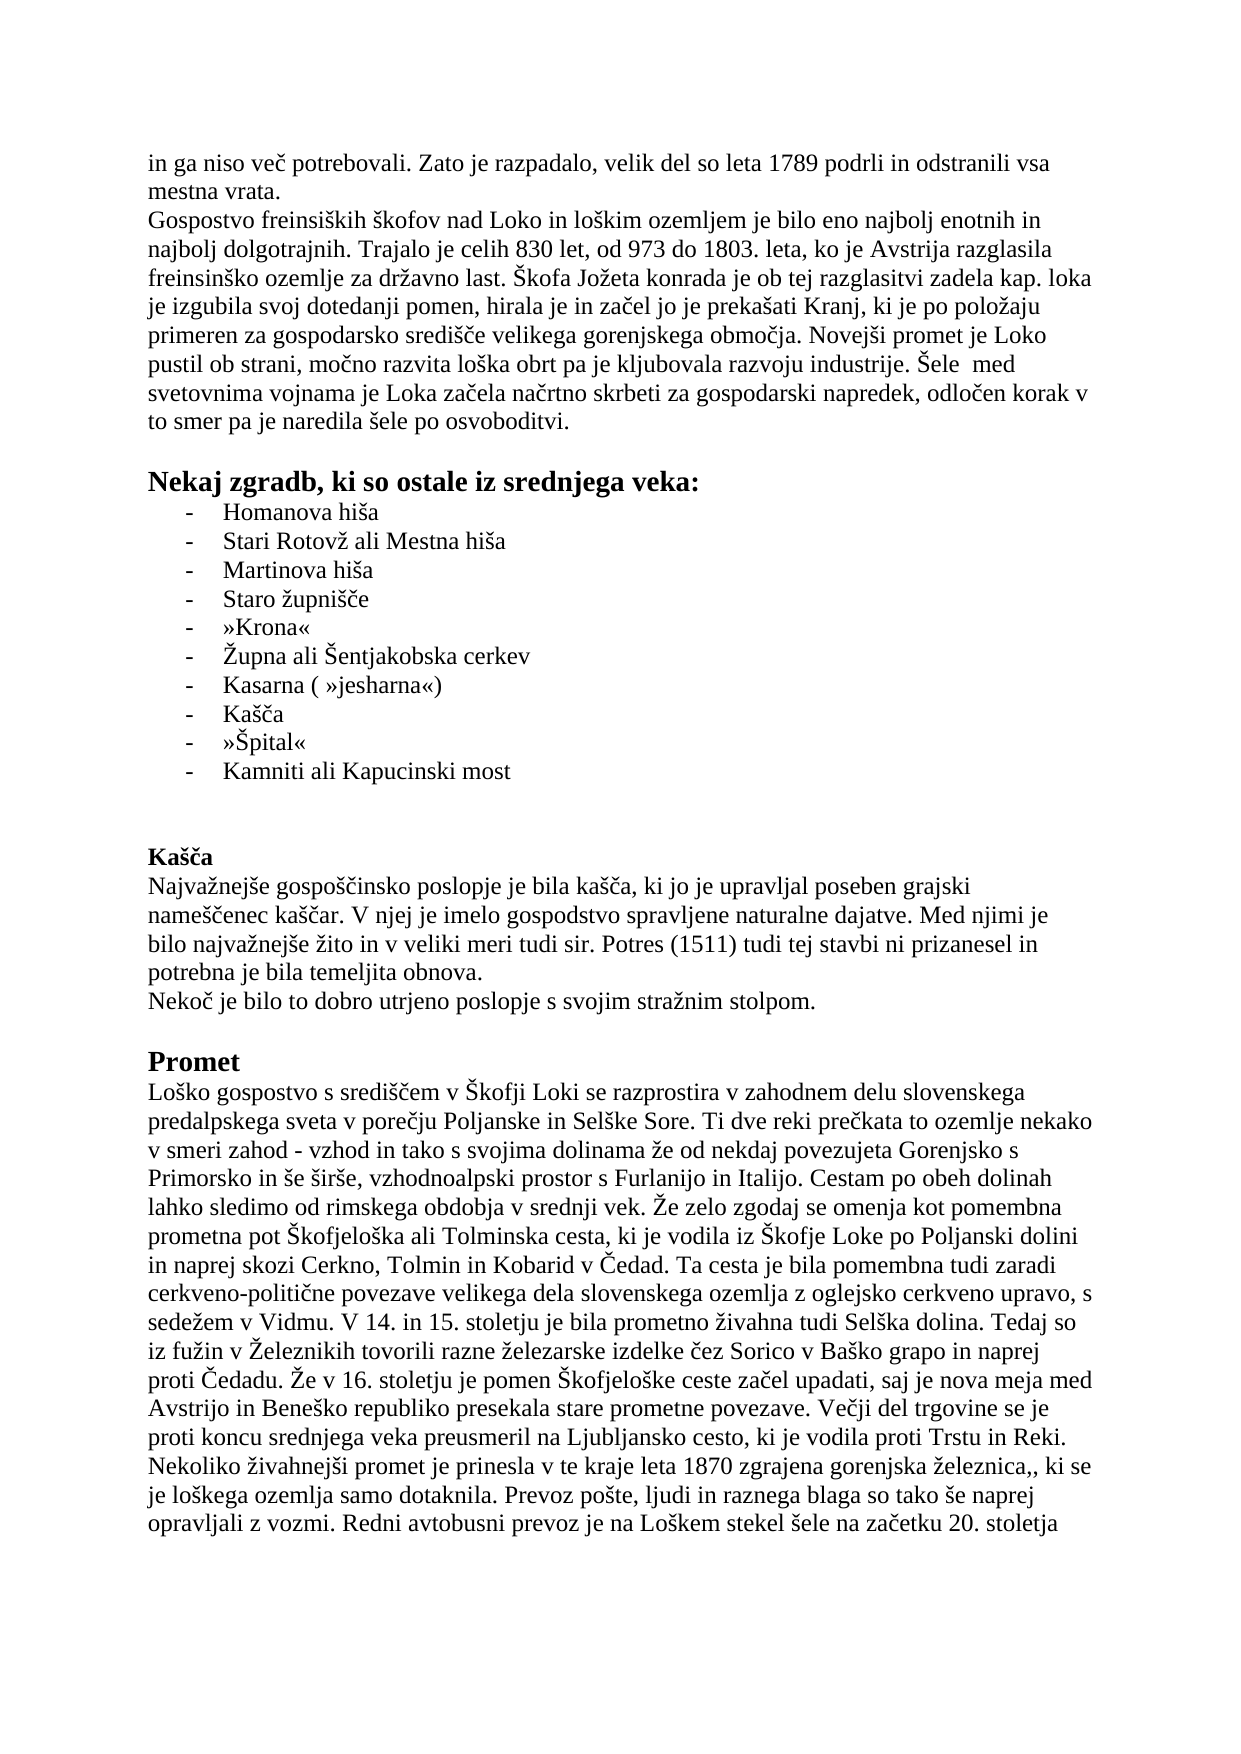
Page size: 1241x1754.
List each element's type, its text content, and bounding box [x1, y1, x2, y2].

text Najvažnejše gospoščinsko poslopje je bila kašča, ki jo je upravljal poseben grajski nameščenec kaščar. V njej je imelo gospodstvo spravljene naturalne dajatve. Med njimi je bilo najvažnejše žito in v veliki meri tudi sir. Potres (1511) tudi tej stavbi ni prizanesel in potrebna je bila temeljita obnova. [148, 871, 1093, 986]
list »Krona« [185, 612, 1093, 641]
text Promet [148, 1044, 1093, 1077]
text Gospostvo freinsiških škofov nad Loko in loškim ozemljem je bilo eno najbolj enotnih in najbolj dolgotrajnih. Trajalo je celih 830 let, od 973 do 1803. leta, ko je Avstrija razglasila freinsinško ozemlje za državno last. Škofa Jožeta konrada je ob tej razglasitvi zadela kap. loka je izgubila svoj dotedanji pomen, hirala je in začel jo je prekašati Kranj, ki je po položaju primeren za gospodarsko središče velikega gorenjskega območja. Novejši promet je Loko pustil ob strani, močno razvita loška obrt pa je kljubovala razvoju industrije. Šele med svetovnima vojnama je Loka začela načrtno skrbeti za gospodarski napredek, odločen korak v to smer pa je naredila šele po osvoboditvi. [148, 205, 1093, 435]
text in ga niso več potrebovali. Zato je razpadalo, velik del so leta 1789 podrli in odstranili vsa mestna vrata. [148, 148, 1093, 205]
text Nekaj zgradb, ki so ostale iz srednjega veka: [148, 464, 1093, 497]
list Stari Rotovž ali Mestna hiša [185, 526, 1093, 555]
text Loško gospostvo s središčem v Škofji Loki se razprostira v zahodnem delu slovenskega predalpskega sveta v porečju Poljanske in Selške Sore. Ti dve reki prečkata to ozemlje nekako v smeri zahod - vzhod in tako s svojima dolinama že od nekdaj povezujeta Gorenjsko s Primorsko in še širše, vzhodnoalpski prostor s Furlanijo in Italijo. Cestam po obeh dolinah lahko sledimo od rimskega obdobja v srednji vek. Že zelo zgodaj se omenja kot pomembna prometna pot Škofjeloška ali Tolminska cesta, ki je vodila iz Škofje Loke po Poljanski dolini in naprej skozi Cerkno, Tolmin in Kobarid v Čedad. Ta cesta je bila pomembna tudi zaradi cerkveno-politične povezave velikega dela slovenskega ozemlja z oglejsko cerkveno upravo, s sedežem v Vidmu. V 14. in 15. stoletju je bila prometno živahna tudi Selška dolina. Tedaj so iz fužin v Železnikih tovorili razne železarske izdelke čez Sorico v Baško grapo in naprej proti Čedadu. Že v 16. stoletju je pomen Škofjeloške ceste začel upadati, saj je nova meja med Avstrijo in Beneško republiko presekala stare prometne povezave. Večji del trgovine se je proti koncu srednjega veka preusmeril na Ljubljansko cesto, ki je vodila proti Trstu in Reki. Nekoliko živahnejši promet je prinesla v te kraje leta 1870 zgrajena gorenjska železnica,, ki se je loškega ozemlja samo dotaknila. Prevoz pošte, ljudi in raznega blaga so tako še naprej opravljali z vozmi. Redni avtobusni prevoz je na Loškem stekel šele na začetku 20. stoletja [148, 1077, 1093, 1537]
list »Špital« [185, 727, 1093, 756]
text Kašča [148, 842, 1093, 871]
list Kamniti ali Kapucinski most [185, 756, 1093, 785]
list Homanova hiša [185, 497, 1093, 526]
list Župna ali Šentjakobska cerkev [185, 641, 1093, 670]
list Kašča [185, 699, 1093, 727]
list Martinova hiša [185, 555, 1093, 584]
list Staro župnišče [185, 584, 1093, 612]
list Kasarna ( »jesharna«) [185, 670, 1093, 699]
text Nekoč je bilo to dobro utrjeno poslopje s svojim stražnim stolpom. [148, 986, 1093, 1015]
